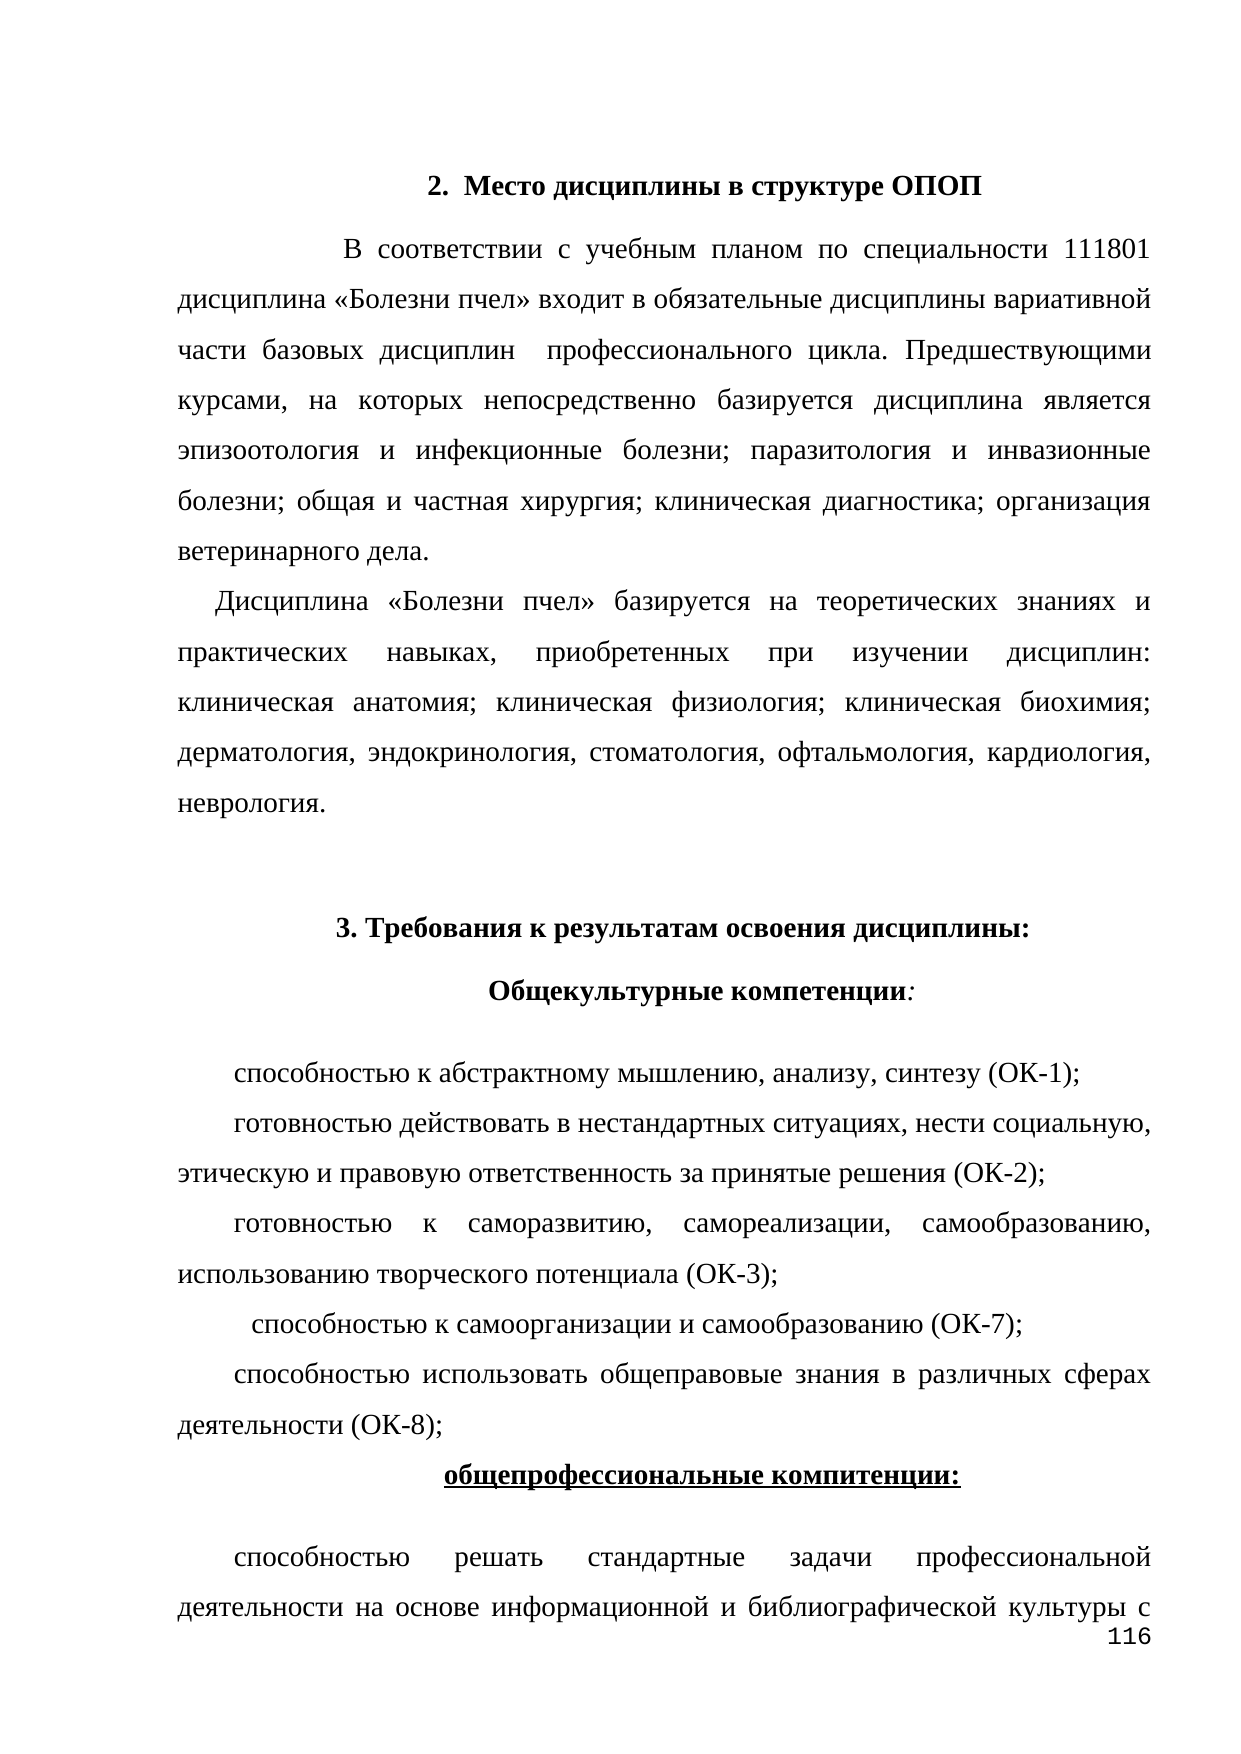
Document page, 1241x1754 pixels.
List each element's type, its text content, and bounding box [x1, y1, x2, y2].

text готовностью действовать в нестандартных ситуациях, нести социальную, этическую и правовую ответственность за принятые решения (ОК-2); [177, 1105, 1152, 1189]
text общепрофессиональные компитенции: [181, 1457, 1149, 1491]
text 2. Место дисциплины в структуре ОПОП [177, 168, 1152, 202]
text Дисциплина «Болезни пчел» базируется на теоретических знаниях и практических навыках, приобретенных при изучении дисциплин: клиническая анатомия; клиническая физиология; клиническая биохимия; дерматология, эндокринология, стоматология, офтальмология, кардиология, неврология. [177, 583, 1152, 818]
text 3. Требования к результатам освоения дисциплины: [215, 910, 1152, 944]
text Общекультурные компетенции: [181, 973, 1149, 1007]
text способностью к абстрактному мышлению, анализу, синтезу (ОК-1); [177, 1055, 1152, 1088]
text способностью использовать общеправовые знания в различных сферах деятельности (ОК-8); [177, 1357, 1152, 1440]
text В соответствии с учебным планом по специальности 111801 дисциплина «Болезни пчел» входит в обязательные дисциплины вариативной части базовых дисциплин профессионального цикла. Предшествующими курсами, на которых непосредственно базируется дисциплина является эпизоотология и инфекционные болезни; паразитология и инвазионные болезни; общая и частная хирургия; клиническая диагностика; организация ветеринарного дела. [177, 231, 1152, 567]
text готовностью к саморазвитию, самореализации, самообразованию, использованию творческого потенциала (ОК-3); [177, 1206, 1152, 1289]
text способностью к самоорганизации и самообразованию (ОК-7); [177, 1306, 1152, 1340]
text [177, 1539, 1152, 1623]
